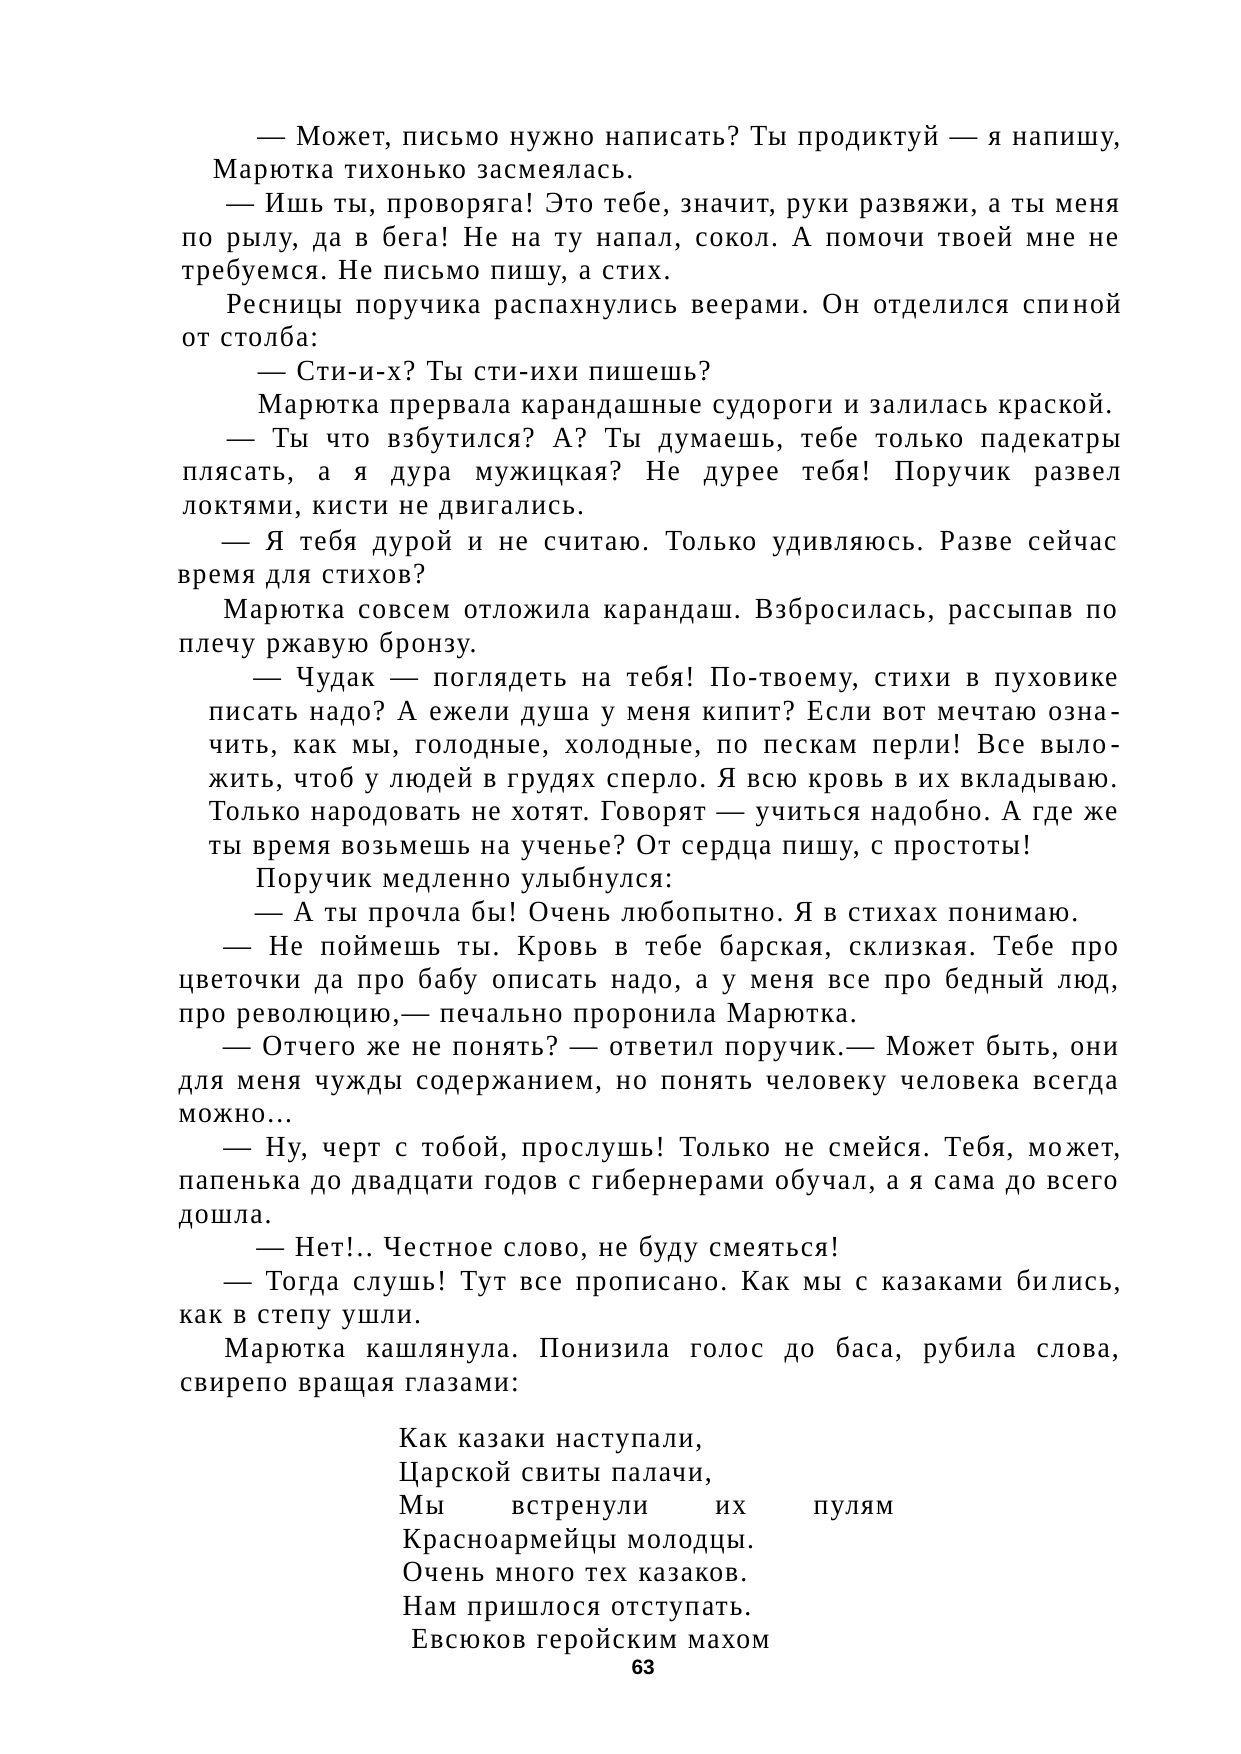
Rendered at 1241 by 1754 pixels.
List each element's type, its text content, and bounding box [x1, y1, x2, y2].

text — Ишь ты, проворяга! Это тебе, значит, руки развяжи, а ты меня по рылу, да в бега! Не на ту напал, сокол. А помочи твоей мне не требуемся. Не письмо пишу, а стих. [182, 185, 1121, 286]
text Марютка кашлянула. Понизила голос до баса, рубила слова, свирепо вращая глазами: [180, 1330, 1121, 1397]
text — Не поймешь ты. Кровь в тебе барская, склизкая. Тебе про цветочки да про бабу описать надо, а у меня все про бедный люд, про революцию,— печально проронила Марютка. [179, 928, 1120, 1028]
text — Тогда слушь! Тут все прописано. Как мы с казаками бились, как в степу ушли. [179, 1263, 1121, 1330]
text — Чудак — поглядеть на тебя! По-твоему, стихи в пуховике писать надо? А ежели душа у меня кипит? Если вот мечтаю означить, как мы, голодные, холодные, по пескам перли! Все выложить, чтоб у людей в грудях сперло. Я всю кровь в их вкладываю. Только народовать не хотят. Говорят — учиться надобно. А где же ты время возьмешь на ученье? От сердца пишу, с простоты! [209, 659, 1119, 861]
text Ресницы поручика распахнулись веерами. Он отделился спиной от столба: [182, 286, 1121, 353]
text — Может, письмо нужно написать? Ты продиктуй — я напишу, Марютка тихонько засмеялась. [213, 118, 1122, 185]
text — Ты что взбутился? А? Ты думаешь, тебе только падекатры плясать, а я дура мужицкая? Не дурее тебя! Поручик развел локтями, кисти не двигались. [182, 420, 1122, 521]
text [399, 1420, 894, 1655]
text Марютка совсем отложила карандаш. Взбросилась, рассыпав по плечу ржавую бронзу. [179, 592, 1118, 659]
text Марютка прервала карандашные судороги и залилась краской. [213, 386, 1122, 420]
text — Сти-и-х? Ты сти-ихи пишешь? [213, 353, 1122, 386]
text — Ну, черт с тобой, прослушь! Только не смейся. Тебя, может, папенька до двадцати годов с гибернерами обучал, а я сама до всего дошла. [179, 1129, 1120, 1229]
text — Нет!.. Честное слово, не буду смеяться! [212, 1229, 1122, 1263]
text Поручик медленно улыбнулся: [211, 861, 1122, 894]
text — А ты прочла бы! Очень любопытно. Я в стихах понимаю. [210, 894, 1122, 928]
text — Я тебя дурой и не считаю. Только удивляюсь. Разве сейчас время для стихов? [177, 523, 1118, 590]
text — Отчего же не понять? — ответил поручик.— Может быть, они для меня чужды содержанием, но понять человеку человека всегда можно... [178, 1028, 1119, 1129]
